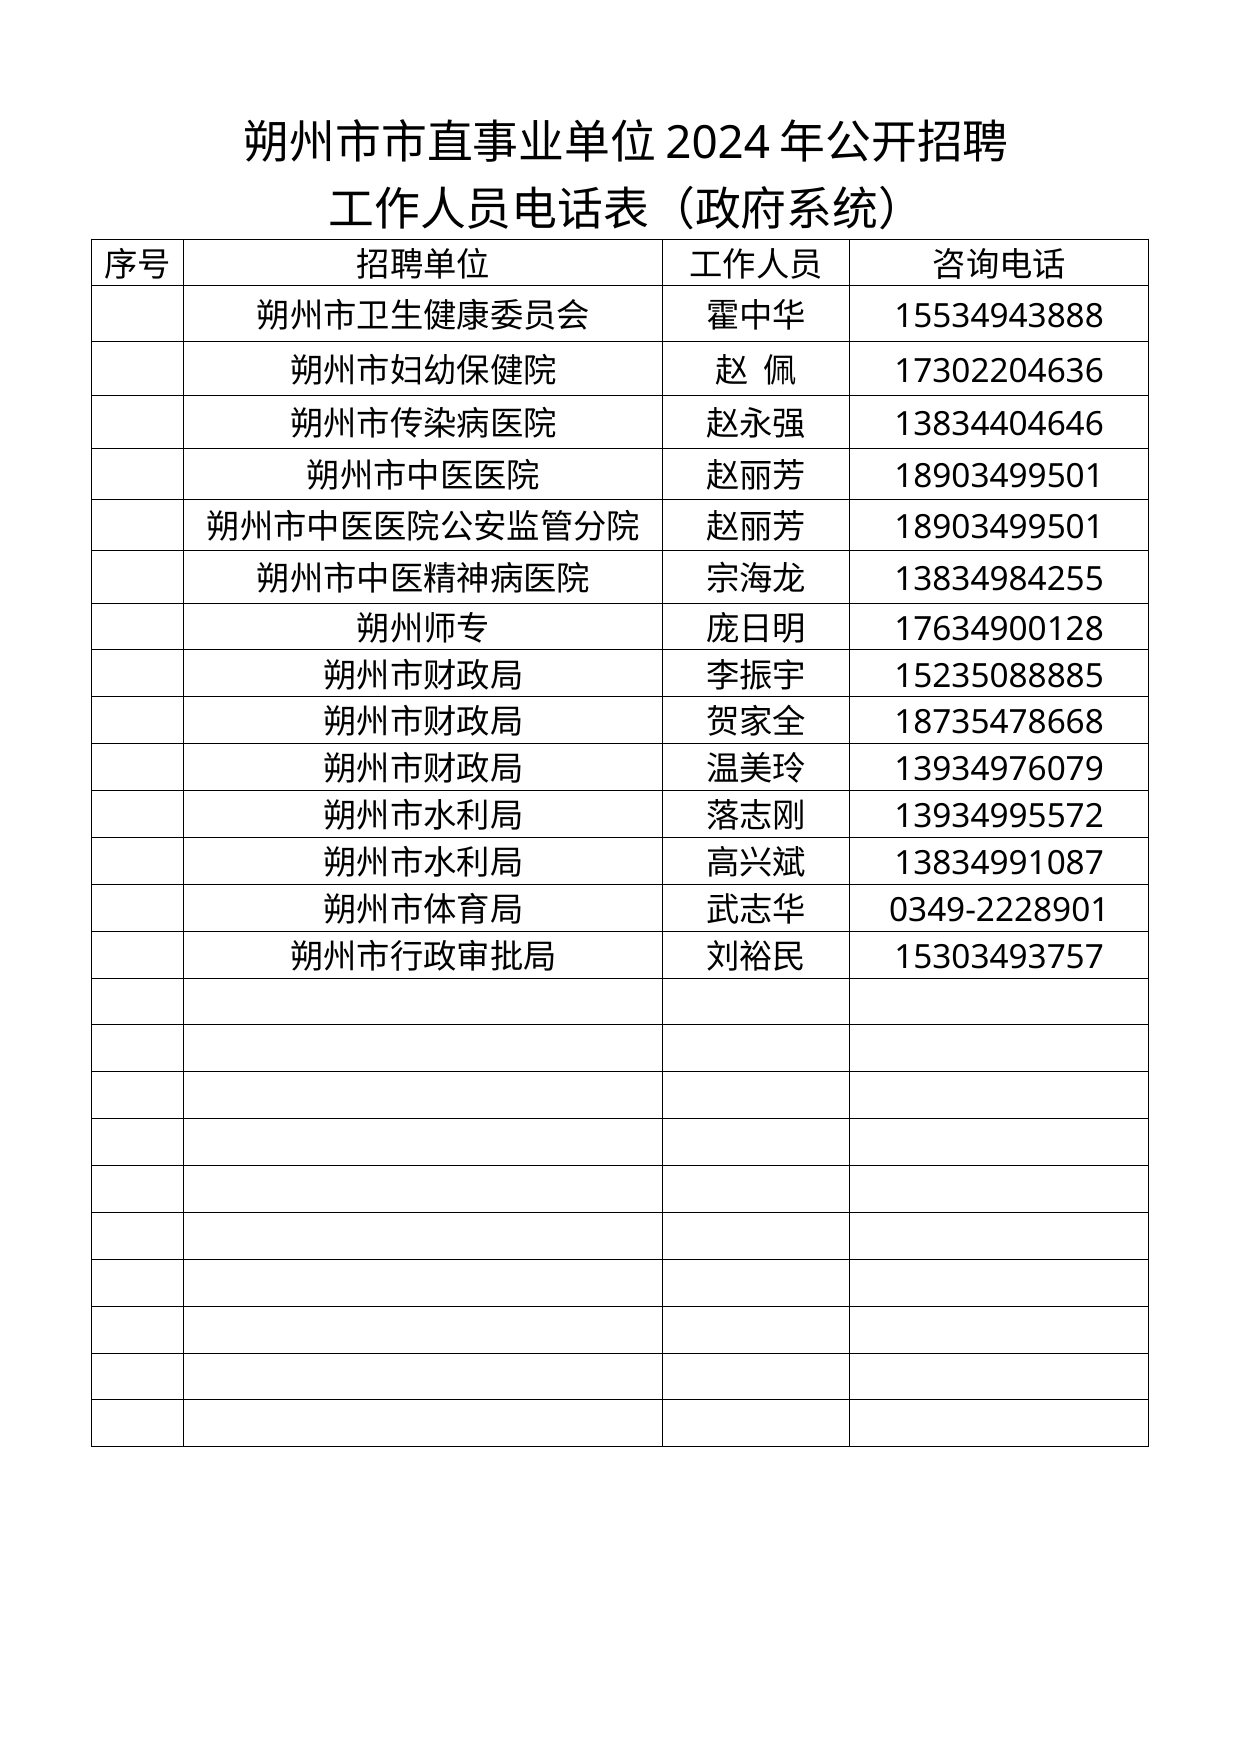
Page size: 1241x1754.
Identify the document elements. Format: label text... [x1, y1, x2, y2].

table_header 序号 [92, 240, 183, 285]
table_cell 宗海龙 [663, 551, 849, 602]
table_cell 武志华 [663, 885, 849, 931]
table_cell [184, 1213, 662, 1259]
table_cell [184, 1025, 662, 1071]
table_cell [92, 979, 183, 1024]
table_cell 朔州师专 [184, 604, 662, 649]
table_cell [184, 1400, 662, 1446]
table_cell 18903499501 [850, 500, 1148, 550]
table_cell [850, 1260, 1148, 1306]
table_cell [663, 1166, 849, 1212]
table_cell [184, 1072, 662, 1118]
table_cell [663, 1307, 849, 1352]
table_cell 朔州市水利局 [184, 791, 662, 837]
table_cell [92, 1025, 183, 1071]
table_cell [850, 1400, 1148, 1446]
table_cell 15235088885 [850, 650, 1148, 696]
table_cell 朔州市水利局 [184, 838, 662, 884]
table_cell [92, 697, 183, 743]
table_cell [92, 791, 183, 837]
table_cell [92, 1166, 183, 1212]
table_cell [92, 1119, 183, 1165]
table_cell 朔州市传染病医院 [184, 396, 662, 448]
table_cell 贺家全 [663, 697, 849, 743]
text 朔州市市直事业单位2024年公开招聘 [103, 105, 1149, 172]
table_cell [850, 1354, 1148, 1399]
table_cell 朔州市财政局 [184, 697, 662, 743]
table_cell [92, 286, 183, 341]
table_cell 刘裕民 [663, 932, 849, 977]
table_cell [850, 1025, 1148, 1071]
table_cell 18903499501 [850, 449, 1148, 499]
table_cell 13834984255 [850, 551, 1148, 602]
table_cell 赵丽芳 [663, 449, 849, 499]
table_cell [184, 1166, 662, 1212]
table_cell [92, 396, 183, 448]
text 工作人员电话表（政府系统） [103, 172, 1149, 238]
table_cell 0349-2228901 [850, 885, 1148, 931]
table_cell 朔州市财政局 [184, 744, 662, 790]
table_cell [850, 1119, 1148, 1165]
table_cell [92, 1307, 183, 1352]
table_header 咨询电话 [850, 240, 1148, 285]
table_cell 13934995572 [850, 791, 1148, 837]
table_cell 15534943888 [850, 286, 1148, 341]
table_cell [184, 1260, 662, 1306]
table_cell 朔州市中医医院 [184, 449, 662, 499]
table_cell [663, 979, 849, 1024]
table_cell [663, 1354, 849, 1399]
table_cell [92, 449, 183, 499]
table_cell 13934976079 [850, 744, 1148, 790]
table_cell [92, 551, 183, 602]
table_cell [92, 500, 183, 550]
table_cell 庞日明 [663, 604, 849, 649]
table_cell [92, 744, 183, 790]
table_cell 17634900128 [850, 604, 1148, 649]
table_cell [850, 979, 1148, 1024]
table_cell [850, 1072, 1148, 1118]
table_cell 赵 佩 [663, 342, 849, 395]
table_cell [92, 1260, 183, 1306]
table_cell [92, 1072, 183, 1118]
table_cell [92, 1400, 183, 1446]
table_cell [92, 932, 183, 977]
table_cell [184, 979, 662, 1024]
table_cell 朔州市妇幼保健院 [184, 342, 662, 395]
table_cell [92, 1354, 183, 1399]
table_cell [184, 1354, 662, 1399]
table_cell [92, 650, 183, 696]
table_cell [184, 1307, 662, 1352]
table_cell [850, 1307, 1148, 1352]
table_cell [663, 1400, 849, 1446]
table_header 招聘单位 [184, 240, 662, 285]
table_cell 温美玲 [663, 744, 849, 790]
table_cell [663, 1260, 849, 1306]
table_cell 朔州市行政审批局 [184, 932, 662, 977]
table_cell 高兴斌 [663, 838, 849, 884]
table_header 工作人员 [663, 240, 849, 285]
table_cell 赵永强 [663, 396, 849, 448]
table_cell [92, 885, 183, 931]
table_cell 13834404646 [850, 396, 1148, 448]
table_cell 朔州市财政局 [184, 650, 662, 696]
table_cell [663, 1072, 849, 1118]
table_cell [92, 838, 183, 884]
table_cell 朔州市中医精神病医院 [184, 551, 662, 602]
table_cell 朔州市体育局 [184, 885, 662, 931]
table_cell [184, 1119, 662, 1165]
table_cell [92, 604, 183, 649]
table_cell [663, 1213, 849, 1259]
table_cell [663, 1119, 849, 1165]
table_cell [92, 342, 183, 395]
table_cell 17302204636 [850, 342, 1148, 395]
table_cell 15303493757 [850, 932, 1148, 977]
table_cell 朔州市中医医院公安监管分院 [184, 500, 662, 550]
table_cell 李振宇 [663, 650, 849, 696]
table_cell 朔州市卫生健康委员会 [184, 286, 662, 341]
table_cell [850, 1213, 1148, 1259]
table_cell 18735478668 [850, 697, 1148, 743]
table_cell [850, 1166, 1148, 1212]
table_cell 霍中华 [663, 286, 849, 341]
table_cell 13834991087 [850, 838, 1148, 884]
table_cell [92, 1213, 183, 1259]
table_cell 赵丽芳 [663, 500, 849, 550]
table_cell 落志刚 [663, 791, 849, 837]
table_cell [663, 1025, 849, 1071]
